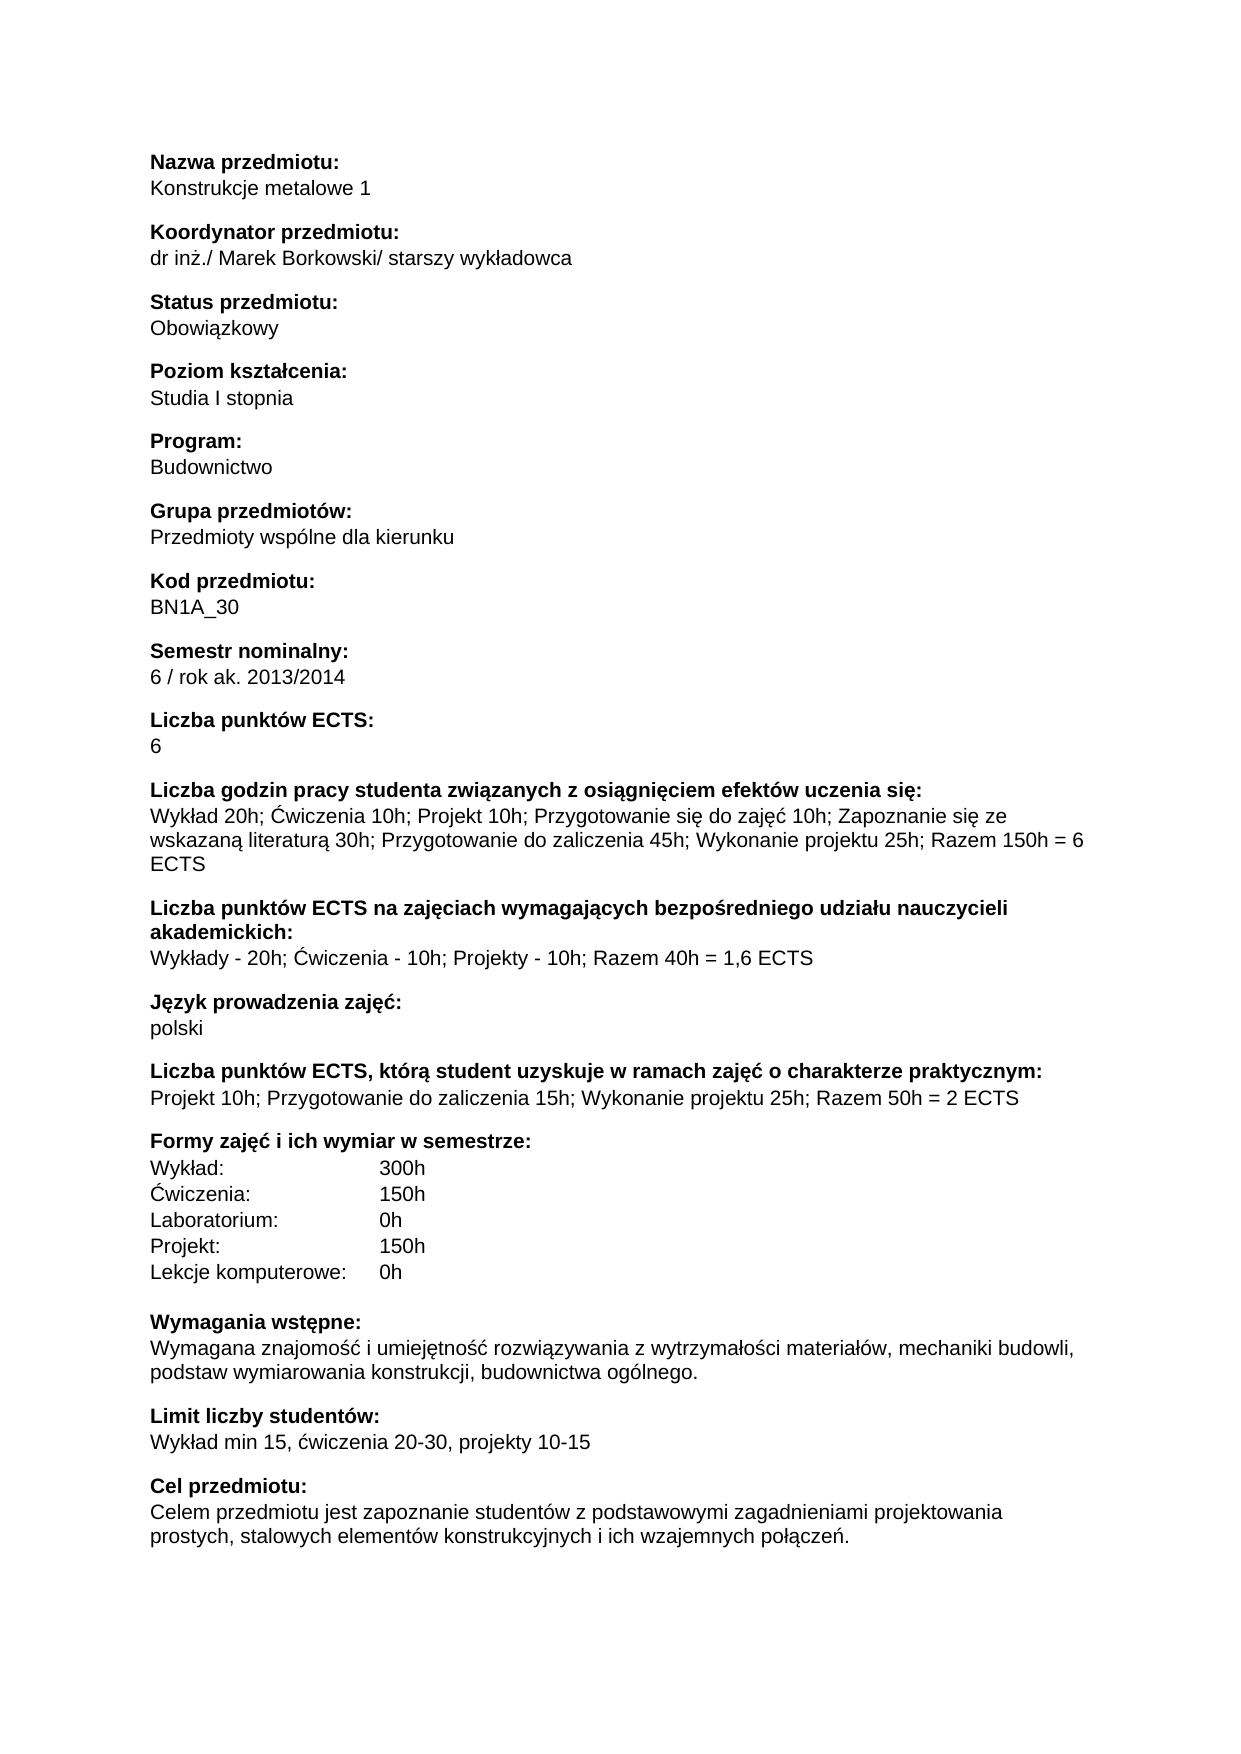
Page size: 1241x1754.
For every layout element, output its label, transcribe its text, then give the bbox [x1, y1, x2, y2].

table_header Wykład: [140, 1156, 367, 1180]
text Cel przedmiotu: [150, 1473, 1090, 1497]
table_cell Ćwiczenia: [140, 1182, 367, 1206]
text Program: [150, 429, 1090, 453]
text Koordynator przedmiotu: [150, 220, 1090, 244]
table_cell 0h [369, 1258, 597, 1284]
text Nazwa przedmiotu: [150, 150, 1090, 174]
text Wykłady - 20h; Ćwiczenia - 10h; Projekty - 10h; Razem 40h = 1,6 ECTS [150, 946, 1090, 970]
table_cell Lekcje komputerowe: [140, 1260, 367, 1284]
text Konstrukcje metalowe 1 [150, 176, 1090, 200]
table_cell 150h [369, 1232, 597, 1258]
text Celem przedmiotu jest zapoznanie studentów z podstawowymi zagadnieniami projektowania prostych, stalowych elementów konstrukcyjnych i ich wzajemnych połączeń. [150, 1499, 1090, 1547]
text Limit liczby studentów: [150, 1404, 1090, 1428]
text Wymagania wstępne: [150, 1310, 1090, 1334]
text Obowiązkowy [150, 316, 1090, 339]
text Wykład min 15, ćwiczenia 20-30, projekty 10-15 [150, 1430, 1090, 1454]
text Liczba punktów ECTS: [150, 708, 1090, 732]
text Liczba punktów ECTS, którą student uzyskuje w ramach zajęć o charakterze praktycznym: [150, 1059, 1090, 1083]
text Liczba godzin pracy studenta związanych z osiągnięciem efektów uczenia się: [150, 778, 1090, 802]
text Grupa przedmiotów: [150, 499, 1090, 523]
text Język prowadzenia zajęć: [150, 989, 1090, 1013]
table_cell Projekt: [140, 1234, 367, 1258]
text polski [150, 1016, 1090, 1039]
text 6 [150, 734, 1090, 758]
text 6 / rok ak. 2013/2014 [150, 664, 1090, 688]
text Projekt 10h; Przygotowanie do zaliczenia 15h; Wykonanie projektu 25h; Razem 50h = 2 ECTS [150, 1085, 1090, 1109]
table_cell 0h [369, 1206, 597, 1232]
text Poziom kształcenia: [150, 359, 1090, 383]
text Status przedmiotu: [150, 289, 1090, 313]
text Kod przedmiotu: [150, 569, 1090, 593]
text Formy zajęć i ich wymiar w semestrze: [150, 1129, 1090, 1153]
text dr inż./ Marek Borkowski/ starszy wykładowca [150, 246, 1090, 270]
text Liczba punktów ECTS na zajęciach wymagających bezpośredniego udziału nauczycieli akademickich: [150, 896, 1090, 944]
table_cell 150h [369, 1180, 597, 1206]
text Wymagana znajomość i umiejętność rozwiązywania z wytrzymałości materiałów, mechaniki budowli, podstaw wymiarowania konstrukcji, budownictwa ogólnego. [150, 1336, 1090, 1384]
text Budownictwo [150, 455, 1090, 479]
text Semestr nominalny: [150, 638, 1090, 662]
text Przedmioty wspólne dla kierunku [150, 525, 1090, 549]
text Wykład 20h; Ćwiczenia 10h; Projekt 10h; Przygotowanie się do zajęć 10h; Zapoznanie się ze wskazaną literaturą 30h; Przygotowanie do zaliczenia 45h; Wykonanie projektu 25h; Razem 150h = 6 ECTS [150, 804, 1090, 876]
text Studia I stopnia [150, 385, 1090, 409]
text BN1A_30 [150, 595, 1090, 619]
table_header 300h [369, 1156, 597, 1180]
table_cell Laboratorium: [140, 1208, 367, 1232]
